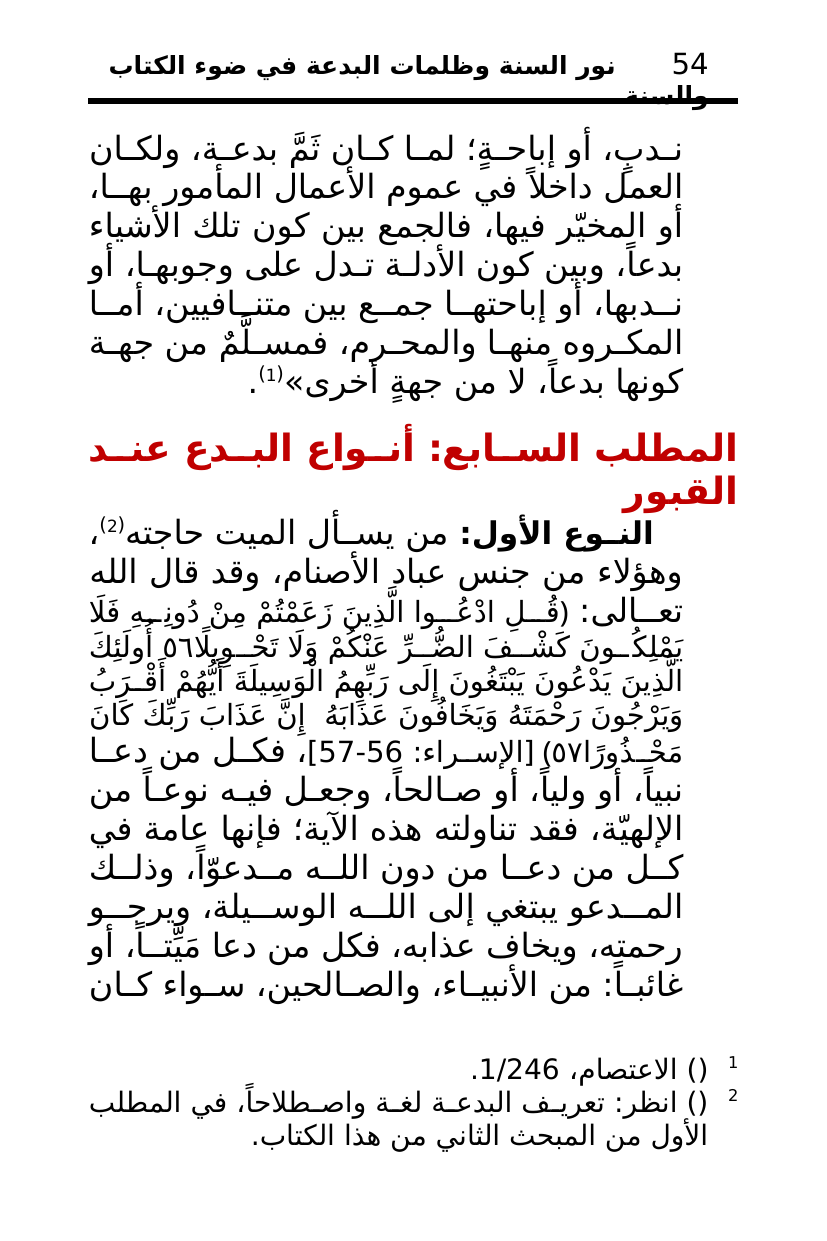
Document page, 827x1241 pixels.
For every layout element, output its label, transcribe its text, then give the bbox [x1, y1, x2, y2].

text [89, 513, 683, 1004]
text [89, 129, 683, 401]
text المطلب السابع: أنواع البدع عند القبور [89, 426, 738, 513]
